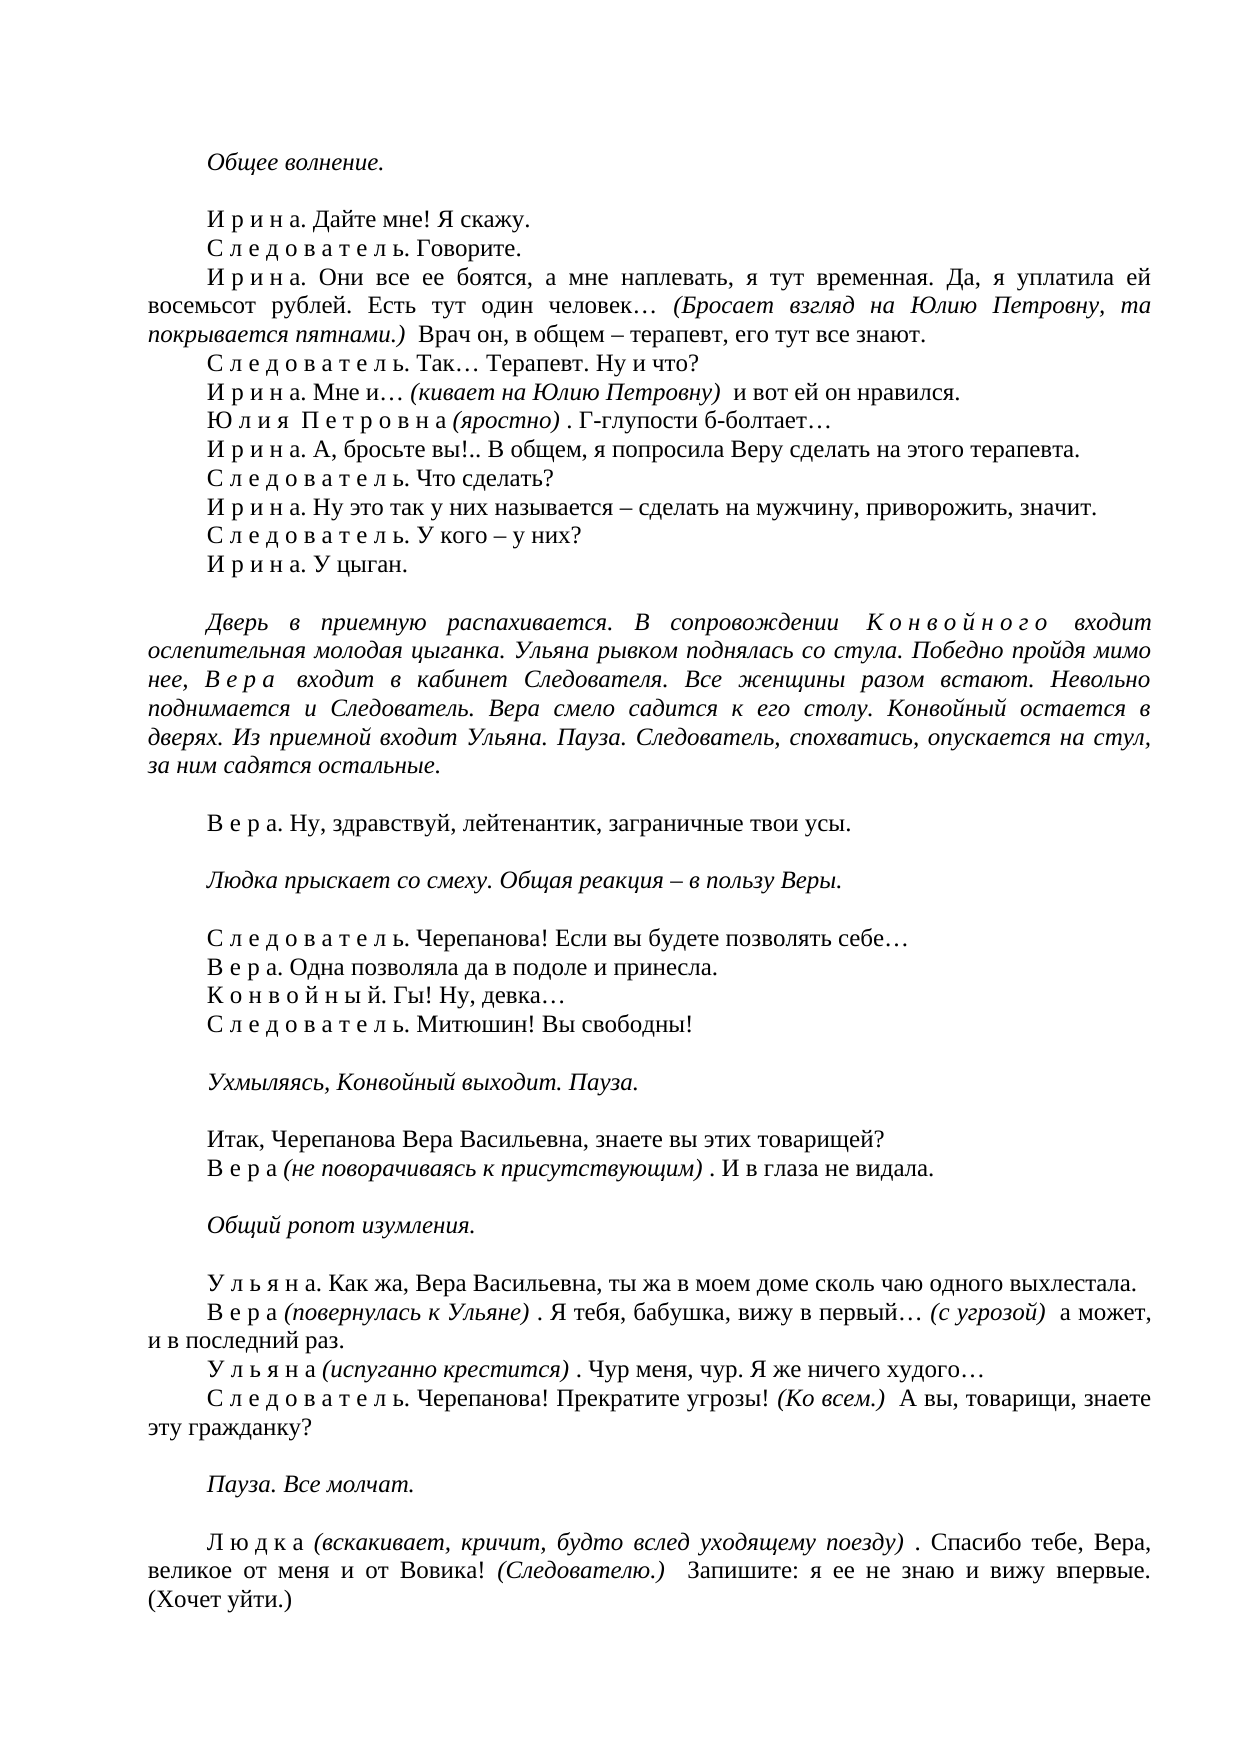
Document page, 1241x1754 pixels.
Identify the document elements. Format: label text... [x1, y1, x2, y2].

text Ю л и я П е т р о в н а (яростно) . Г-глупости б-болтает… [148, 406, 1152, 434]
text В е р а (повернулась к Ульяне) . Я тебя, бабушка, вижу в первый… (с угрозой) а может, и в последний раз. [148, 1297, 1152, 1354]
text Дверь в приемную распахивается. В сопровождении К о н в о й н о г о входит ослепительная молодая цыганка. Ульяна рывком поднялась со стула. Победно пройдя мимо нее, В е р а входит в кабинет Следователя. Все женщины разом встают. Невольно поднимается и Следователь. Вера смело садится к его столу. Конвойный остается в дверях. Из приемной входит Ульяна. Пауза. Следователь, спохватись, опускается на стул, за ним садятся остальные. [148, 607, 1152, 779]
text С л е д о в а т е л ь. Говорите. [148, 233, 1152, 262]
text Л ю д к а (вскакивает, кричит, будто вслед уходящему поезду) . Спасибо тебе, Вера, великое от меня и от Вовика! (Следователю.) Запишите: я ее не знаю и вижу впервые. (Хочет уйти.) [148, 1527, 1152, 1613]
text Ухмыляясь, Конвойный выходит. Пауза. [148, 1067, 1152, 1096]
text Людка прыскает со смеху. Общая реакция – в пользу Веры. [148, 866, 1152, 894]
text С л е д о в а т е л ь. У кого – у них? [148, 521, 1152, 549]
text Итак, Черепанова Вера Васильевна, знаете вы этих товарищей? [148, 1124, 1152, 1153]
text Общее волнение. [148, 147, 1152, 176]
text И р и н а. А, бросьте вы!.. В общем, я попросила Веру сделать на этого терапевта. [148, 434, 1152, 463]
text С л е д о в а т е л ь. Что сделать? [148, 463, 1152, 492]
text С л е д о в а т е л ь. Митюшин! Вы свободны! [148, 1009, 1152, 1038]
text У л ь я н а. Как жа, Вера Васильевна, ты жа в моем доме сколь чаю одного выхлестала. [148, 1268, 1152, 1297]
text С л е д о в а т е л ь. Черепанова! Если вы будете позволять себе… [148, 923, 1152, 952]
text К о н в о й н ы й. Гы! Ну, девка… [148, 981, 1152, 1009]
text Общий ропот изумления. [148, 1211, 1152, 1239]
text И р и н а. Мне и… (кивает на Юлию Петровну) и вот ей он нравился. [148, 377, 1152, 406]
text Пауза. Все молчат. [148, 1469, 1152, 1498]
text И р и н а. Они все ее боятся, а мне наплевать, я тут временная. Да, я уплатила ей восемьсот рублей. Есть тут один человек… (Бросает взгляд на Юлию Петровну, та покрывается пятнами.) Врач он, в общем – терапевт, его тут все знают. [148, 262, 1152, 348]
text В е р а. Одна позволяла да в подоле и принесла. [148, 952, 1152, 981]
text В е р а. Ну, здравствуй, лейтенантик, заграничные твои усы. [148, 808, 1152, 837]
text С л е д о в а т е л ь. Черепанова! Прекратите угрозы! (Ко всем.) А вы, товарищи, знаете эту гражданку? [148, 1383, 1152, 1441]
text И р и н а. Ну это так у них называется – сделать на мужчину, приворожить, значит. [148, 492, 1152, 521]
text И р и н а. У цыган. [148, 549, 1152, 578]
text В е р а (не поворачиваясь к присутствующим) . И в глаза не видала. [148, 1153, 1152, 1182]
text У л ь я н а (испуганно крестится) . Чур меня, чур. Я же ничего худого… [148, 1354, 1152, 1383]
text С л е д о в а т е л ь. Так… Терапевт. Ну и что? [148, 348, 1152, 377]
text И р и н а. Дайте мне! Я скажу. [148, 204, 1152, 233]
